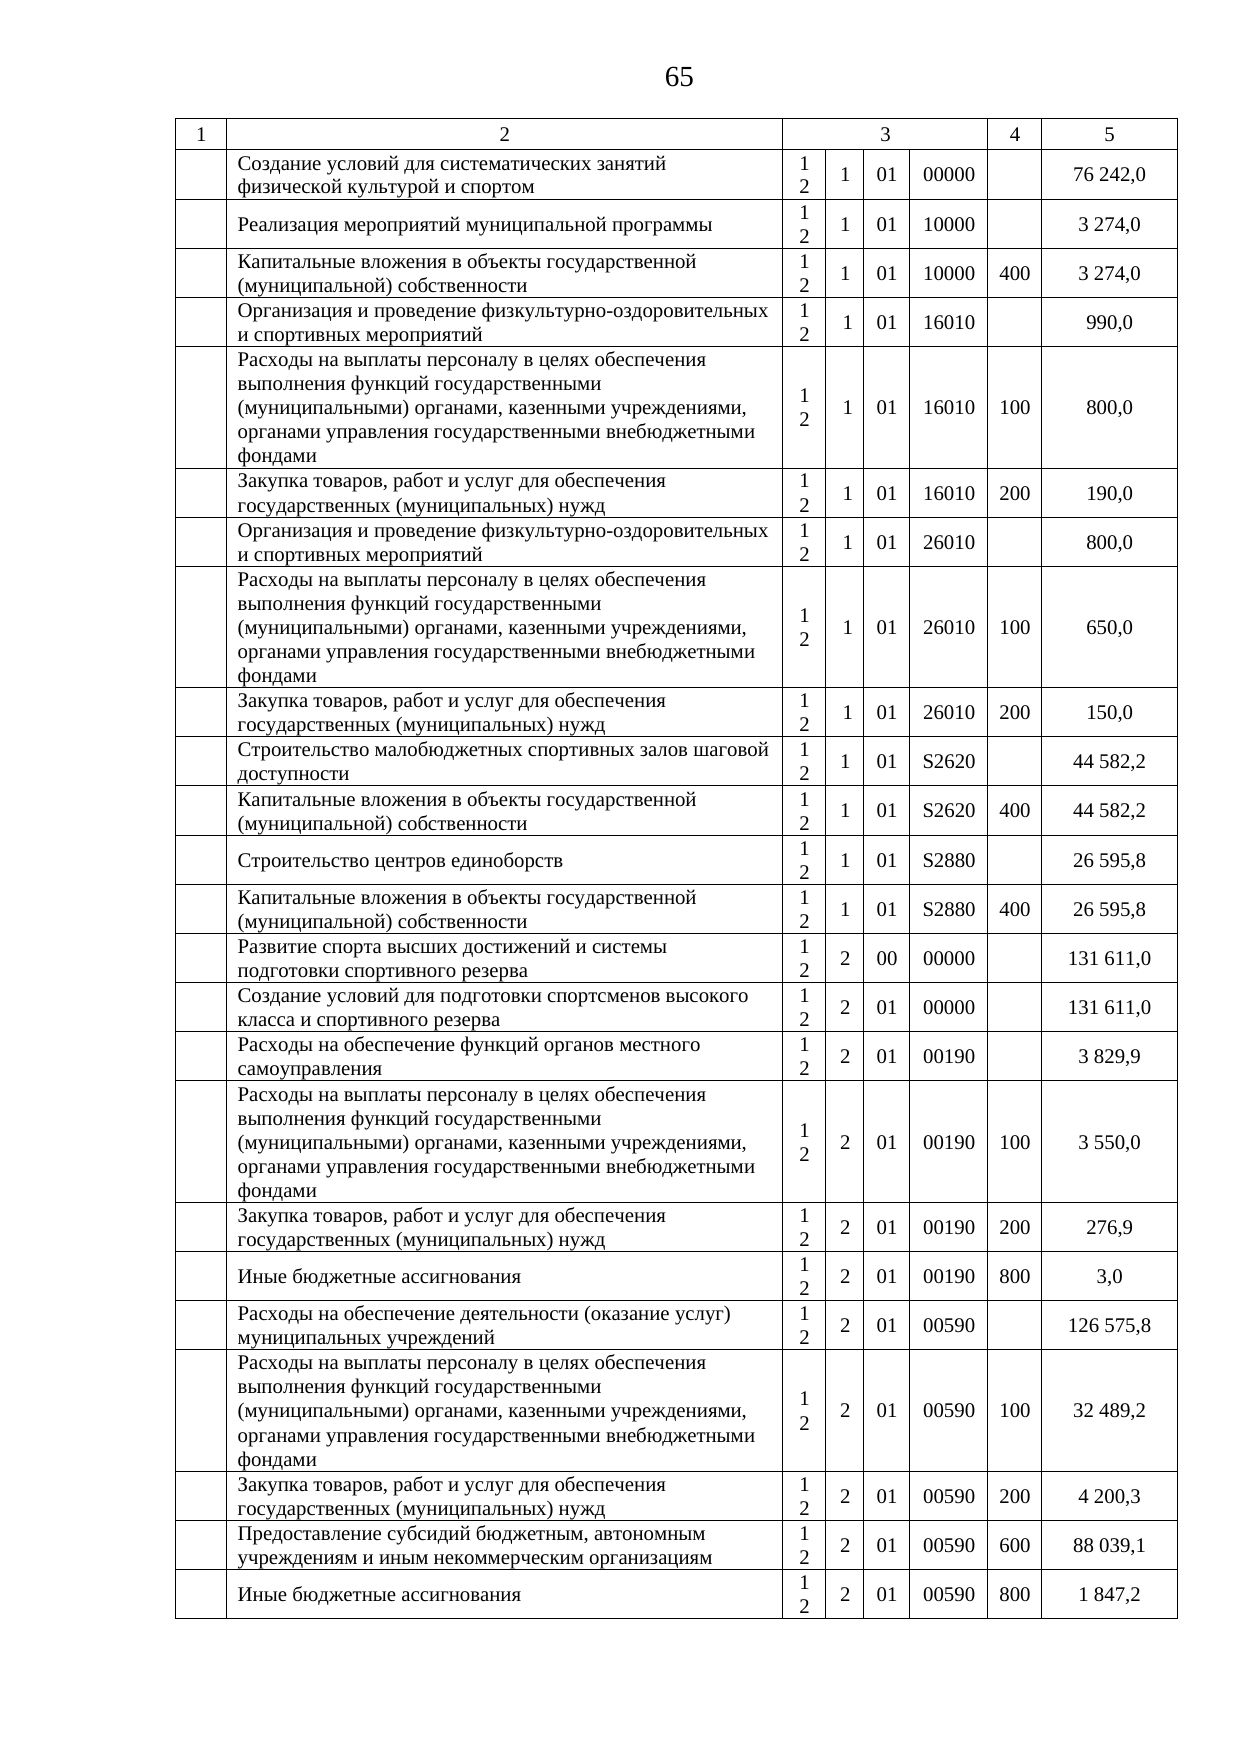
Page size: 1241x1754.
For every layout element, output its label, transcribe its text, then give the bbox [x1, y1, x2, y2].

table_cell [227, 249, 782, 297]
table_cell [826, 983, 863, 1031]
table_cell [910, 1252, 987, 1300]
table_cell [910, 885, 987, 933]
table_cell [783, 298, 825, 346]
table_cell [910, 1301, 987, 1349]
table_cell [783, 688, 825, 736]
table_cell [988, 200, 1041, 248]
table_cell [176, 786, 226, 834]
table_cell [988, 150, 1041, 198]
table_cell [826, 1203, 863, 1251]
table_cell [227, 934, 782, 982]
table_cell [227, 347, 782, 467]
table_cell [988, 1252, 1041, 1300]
table_header 4 [988, 119, 1041, 149]
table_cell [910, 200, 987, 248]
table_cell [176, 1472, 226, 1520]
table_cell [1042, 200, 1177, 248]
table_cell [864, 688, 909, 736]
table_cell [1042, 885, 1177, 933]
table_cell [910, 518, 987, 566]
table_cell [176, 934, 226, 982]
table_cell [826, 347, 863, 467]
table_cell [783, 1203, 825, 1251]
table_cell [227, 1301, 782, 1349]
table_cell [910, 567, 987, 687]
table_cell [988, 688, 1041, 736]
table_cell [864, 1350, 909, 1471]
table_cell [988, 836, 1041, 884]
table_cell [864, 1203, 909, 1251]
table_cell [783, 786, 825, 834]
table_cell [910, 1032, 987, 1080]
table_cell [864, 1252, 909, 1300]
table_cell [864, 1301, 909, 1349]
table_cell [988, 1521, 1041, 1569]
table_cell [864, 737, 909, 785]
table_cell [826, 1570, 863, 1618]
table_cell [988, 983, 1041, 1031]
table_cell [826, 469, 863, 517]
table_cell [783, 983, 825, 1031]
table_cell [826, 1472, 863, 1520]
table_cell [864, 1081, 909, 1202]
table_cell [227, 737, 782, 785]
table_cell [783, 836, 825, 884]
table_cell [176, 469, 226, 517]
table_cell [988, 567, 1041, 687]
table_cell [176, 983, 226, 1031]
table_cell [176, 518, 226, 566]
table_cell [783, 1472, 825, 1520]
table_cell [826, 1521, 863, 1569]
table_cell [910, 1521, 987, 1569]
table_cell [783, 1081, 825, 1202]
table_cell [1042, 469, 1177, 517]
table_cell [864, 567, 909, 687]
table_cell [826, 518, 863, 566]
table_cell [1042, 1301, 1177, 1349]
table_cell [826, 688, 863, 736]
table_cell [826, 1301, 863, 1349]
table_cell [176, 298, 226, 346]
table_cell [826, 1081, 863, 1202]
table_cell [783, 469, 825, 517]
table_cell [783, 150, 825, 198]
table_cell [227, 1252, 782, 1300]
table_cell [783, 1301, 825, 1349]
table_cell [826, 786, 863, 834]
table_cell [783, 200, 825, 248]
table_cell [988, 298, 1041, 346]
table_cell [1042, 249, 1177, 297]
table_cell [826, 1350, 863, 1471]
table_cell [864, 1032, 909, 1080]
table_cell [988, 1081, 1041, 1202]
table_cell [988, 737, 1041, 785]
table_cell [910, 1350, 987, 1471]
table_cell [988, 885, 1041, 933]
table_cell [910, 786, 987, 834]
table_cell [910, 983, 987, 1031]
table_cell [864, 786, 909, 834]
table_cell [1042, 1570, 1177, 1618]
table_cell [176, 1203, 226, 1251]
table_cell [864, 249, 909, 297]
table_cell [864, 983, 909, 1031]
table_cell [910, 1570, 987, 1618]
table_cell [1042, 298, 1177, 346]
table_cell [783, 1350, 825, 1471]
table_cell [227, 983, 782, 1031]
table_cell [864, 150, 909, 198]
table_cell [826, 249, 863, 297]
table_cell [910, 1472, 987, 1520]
table_header 5 [1042, 119, 1177, 149]
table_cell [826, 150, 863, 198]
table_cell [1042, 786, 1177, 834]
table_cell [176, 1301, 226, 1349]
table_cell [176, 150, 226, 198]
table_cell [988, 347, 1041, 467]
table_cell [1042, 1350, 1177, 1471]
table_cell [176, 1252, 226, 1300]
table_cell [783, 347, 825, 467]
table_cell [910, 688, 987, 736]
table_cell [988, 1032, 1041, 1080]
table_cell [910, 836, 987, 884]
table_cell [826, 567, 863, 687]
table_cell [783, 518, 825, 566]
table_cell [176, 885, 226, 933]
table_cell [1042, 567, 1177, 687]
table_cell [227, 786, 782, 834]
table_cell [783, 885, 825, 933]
table_header 3 [783, 119, 987, 149]
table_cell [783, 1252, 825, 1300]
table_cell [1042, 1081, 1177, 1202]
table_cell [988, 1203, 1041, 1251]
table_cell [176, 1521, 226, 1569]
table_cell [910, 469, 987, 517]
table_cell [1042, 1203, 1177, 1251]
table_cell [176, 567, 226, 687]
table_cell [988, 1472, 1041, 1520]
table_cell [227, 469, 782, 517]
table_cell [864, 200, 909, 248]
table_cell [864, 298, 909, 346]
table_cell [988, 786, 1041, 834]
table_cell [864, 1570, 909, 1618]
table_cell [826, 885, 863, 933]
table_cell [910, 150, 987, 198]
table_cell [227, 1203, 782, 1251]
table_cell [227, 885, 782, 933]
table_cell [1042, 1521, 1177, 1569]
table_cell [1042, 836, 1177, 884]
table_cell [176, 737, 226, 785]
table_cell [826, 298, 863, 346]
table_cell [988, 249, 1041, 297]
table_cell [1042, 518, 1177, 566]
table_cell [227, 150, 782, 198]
table_header 2 [227, 119, 782, 149]
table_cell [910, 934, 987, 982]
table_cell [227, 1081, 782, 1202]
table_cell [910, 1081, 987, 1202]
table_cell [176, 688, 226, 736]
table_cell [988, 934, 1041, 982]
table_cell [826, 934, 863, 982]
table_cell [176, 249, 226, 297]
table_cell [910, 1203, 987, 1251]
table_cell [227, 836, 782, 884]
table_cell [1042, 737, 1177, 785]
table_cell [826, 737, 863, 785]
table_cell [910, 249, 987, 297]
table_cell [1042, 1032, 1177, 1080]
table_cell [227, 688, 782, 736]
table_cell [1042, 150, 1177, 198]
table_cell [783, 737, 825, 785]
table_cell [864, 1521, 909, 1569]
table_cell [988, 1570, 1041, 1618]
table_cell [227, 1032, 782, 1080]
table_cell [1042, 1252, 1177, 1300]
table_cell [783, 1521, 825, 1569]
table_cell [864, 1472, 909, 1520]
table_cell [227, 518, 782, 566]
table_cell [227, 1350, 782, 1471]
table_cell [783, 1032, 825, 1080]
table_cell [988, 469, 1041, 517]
table_header 1 [176, 119, 226, 149]
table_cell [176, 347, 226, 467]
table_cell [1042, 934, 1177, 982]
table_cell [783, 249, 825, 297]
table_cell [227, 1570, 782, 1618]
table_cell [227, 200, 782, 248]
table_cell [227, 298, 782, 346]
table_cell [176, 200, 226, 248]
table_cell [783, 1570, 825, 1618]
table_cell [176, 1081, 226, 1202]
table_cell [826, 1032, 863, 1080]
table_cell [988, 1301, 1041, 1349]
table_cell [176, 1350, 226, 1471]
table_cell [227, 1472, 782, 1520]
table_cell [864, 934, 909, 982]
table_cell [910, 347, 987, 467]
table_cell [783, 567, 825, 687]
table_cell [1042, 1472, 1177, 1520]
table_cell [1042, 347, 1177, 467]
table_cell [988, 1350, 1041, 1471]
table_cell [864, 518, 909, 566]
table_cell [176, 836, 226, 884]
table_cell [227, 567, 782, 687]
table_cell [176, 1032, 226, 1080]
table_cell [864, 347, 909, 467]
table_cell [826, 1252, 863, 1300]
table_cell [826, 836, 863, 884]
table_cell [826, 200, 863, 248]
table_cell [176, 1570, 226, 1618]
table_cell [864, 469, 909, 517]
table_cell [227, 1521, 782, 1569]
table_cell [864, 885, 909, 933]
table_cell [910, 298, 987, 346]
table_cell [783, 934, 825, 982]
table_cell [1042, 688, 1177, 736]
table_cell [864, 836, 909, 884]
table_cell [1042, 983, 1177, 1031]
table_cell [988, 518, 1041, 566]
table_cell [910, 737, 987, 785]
